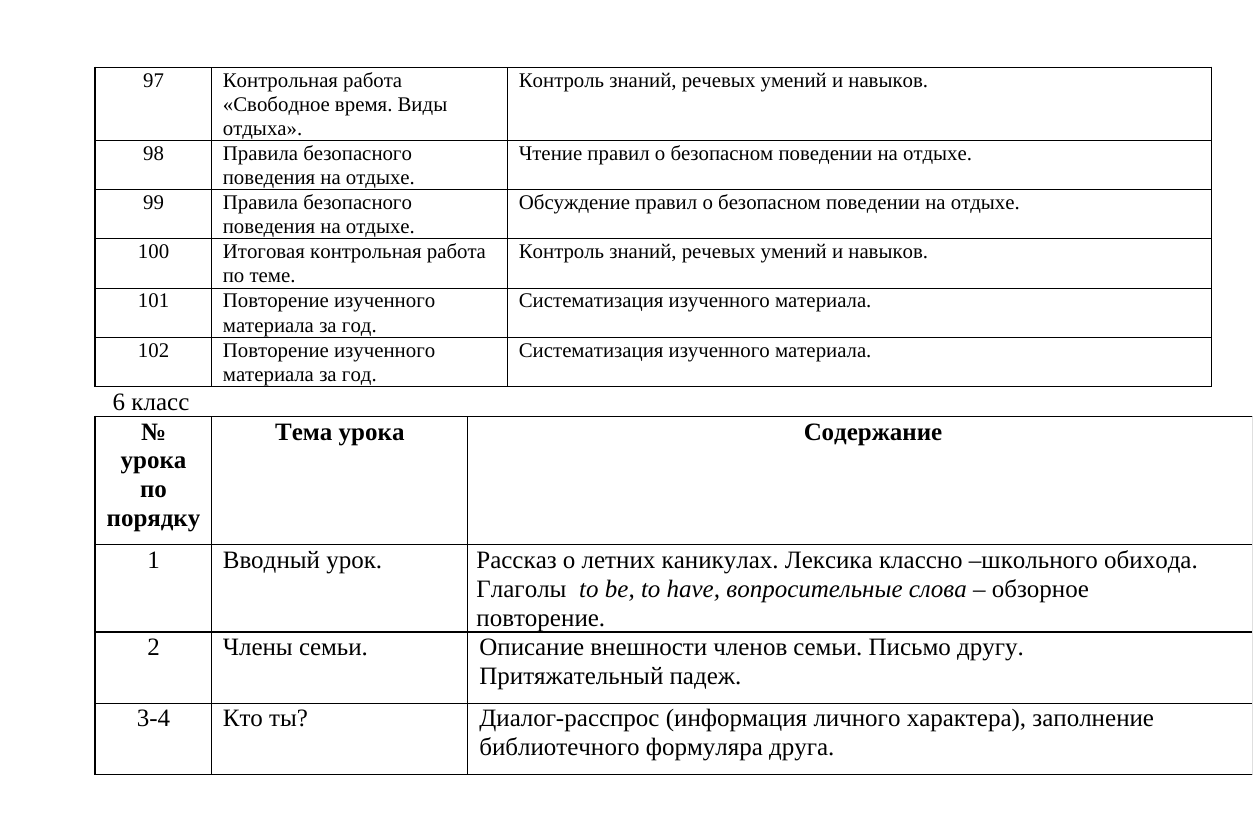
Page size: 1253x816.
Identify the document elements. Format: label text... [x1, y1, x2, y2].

table_cell Описание внешности членов семьи. Письмо другу. Притяжательный падеж. [468, 633, 1252, 702]
table_cell 97 [96, 68, 211, 140]
text 6 класс [106, 387, 1187, 416]
table_header № урока по порядку [96, 417, 211, 544]
table_cell 102 [96, 338, 211, 386]
table_cell Кто ты? [212, 704, 467, 773]
table_cell Контроль знаний, речевых умений и навыков. [508, 68, 1211, 140]
table_cell Правила безопасного поведения на отдыхе. [212, 190, 507, 238]
table_cell Повторение изученного материала за год. [212, 338, 507, 386]
table_cell Контроль знаний, речевых умений и навыков. [508, 239, 1211, 287]
table_cell Члены семьи. [212, 633, 467, 702]
table_cell Обсуждение правил о безопасном поведении на отдыхе. [508, 190, 1211, 238]
table_cell Рассказ о летних каникулах. Лексика классно –школьного обихода. Глаголы to be, to have, вопросительные слова – обзорное повторение. [468, 545, 1252, 631]
table_cell Вводный урок. [212, 545, 467, 631]
table_cell 100 [96, 239, 211, 287]
table_cell 3-4 [96, 704, 211, 773]
table_cell 1 [96, 545, 211, 631]
table_cell Повторение изученного материала за год. [212, 289, 507, 337]
table_cell 99 [96, 190, 211, 238]
table_cell 101 [96, 289, 211, 337]
table_header Содержание [468, 417, 1252, 544]
table_cell Систематизация изученного материала. [508, 289, 1211, 337]
table_cell Систематизация изученного материала. [508, 338, 1211, 386]
table_cell 2 [96, 633, 211, 702]
table_header Тема урока [212, 417, 467, 544]
table_cell Итоговая контрольная работа по теме. [212, 239, 507, 287]
table_cell Правила безопасного поведения на отдыхе. [212, 141, 507, 189]
table_cell Диалог-расспрос (информация личного характера), заполнение библиотечного формуляра друга. [468, 704, 1252, 773]
table_cell Чтение правил о безопасном поведении на отдыхе. [508, 141, 1211, 189]
table_cell 98 [96, 141, 211, 189]
table_cell Контрольная работа «Свободное время. Виды отдыха». [212, 68, 507, 140]
